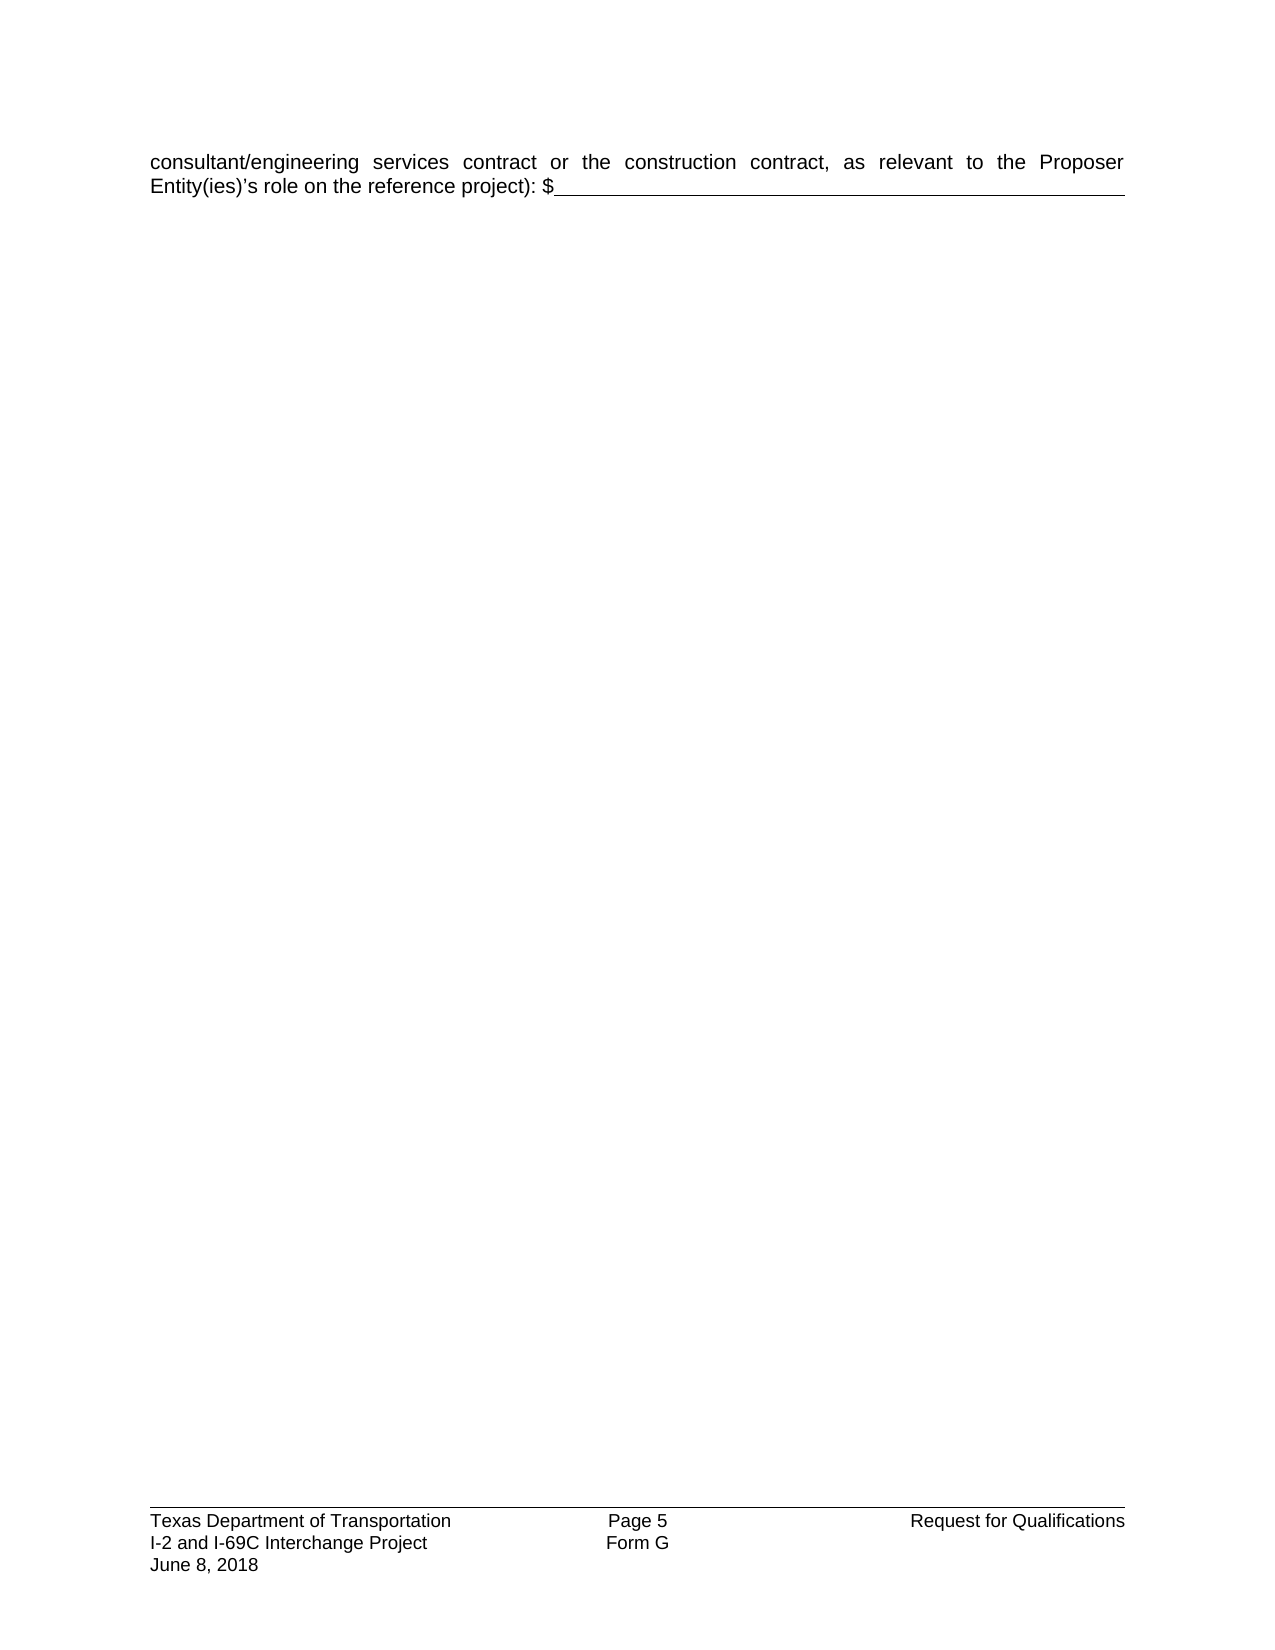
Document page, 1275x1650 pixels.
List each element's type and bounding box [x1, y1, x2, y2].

text [150, 150, 1125, 198]
